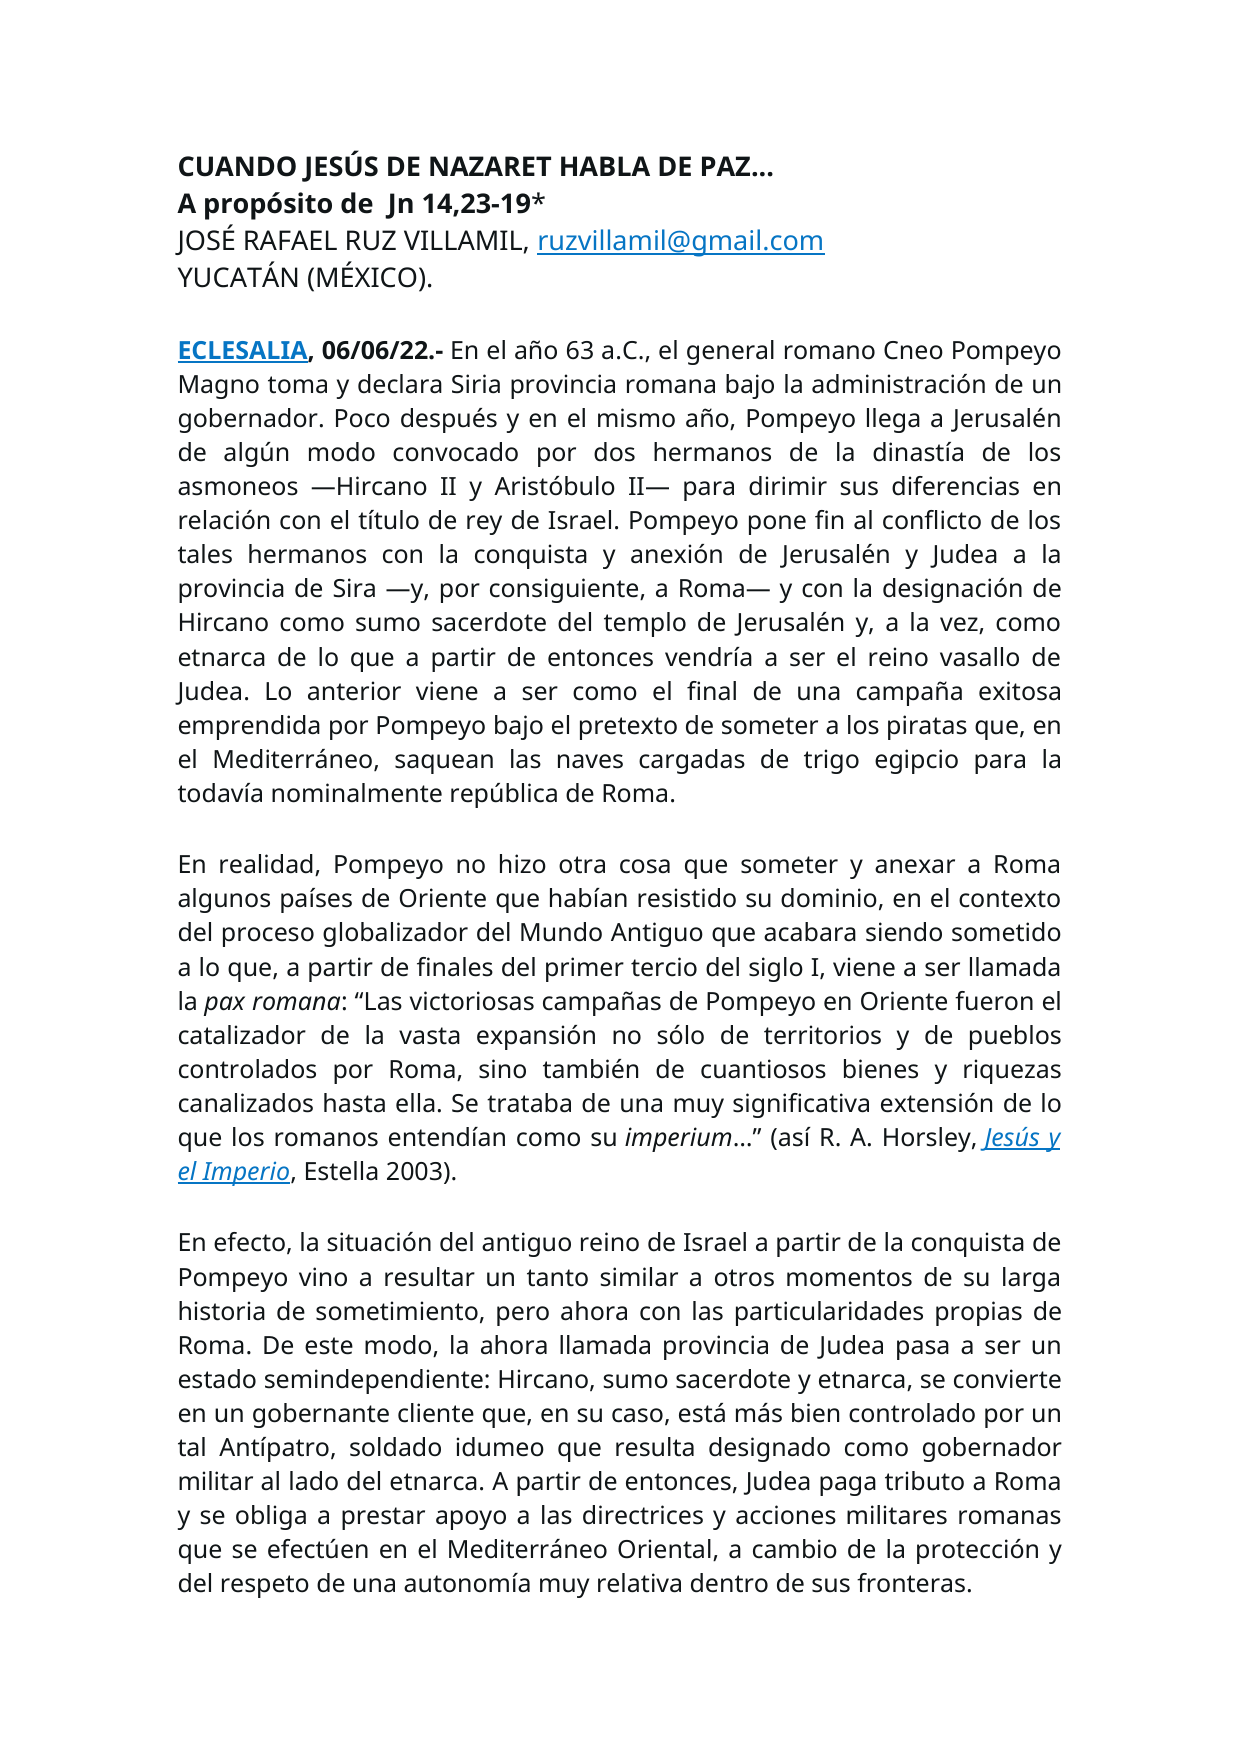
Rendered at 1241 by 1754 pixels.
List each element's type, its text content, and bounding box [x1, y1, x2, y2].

text ECLESALIA, 06/06/22.- En el año 63 a.C., el general romano Cneo Pompeyo Magno toma y declara Siria provincia romana bajo la administración de un gobernador. Poco después y en el mismo año, Pompeyo llega a Jerusalén de algún modo convocado por dos hermanos de la dinastía de los asmoneos —Hircano II y Aristóbulo II— para dirimir sus diferencias en relación con el título de rey de Israel. Pompeyo pone fin al conflicto de los tales hermanos con la conquista y anexión de Jerusalén y Judea a la provincia de Sira —y, por consiguiente, a Roma— y con la designación de Hircano como sumo sacerdote del templo de Jerusalén y, a la vez, como etnarca de lo que a partir de entonces vendría a ser el reino vasallo de Judea. Lo anterior viene a ser como el final de una campaña exitosa emprendida por Pompeyo bajo el pretexto de someter a los piratas que, en el Mediterráneo, saquean las naves cargadas de trigo egipcio para la todavía nominalmente república de Roma. [177, 333, 1063, 809]
text CUANDO JESÚS DE NAZARET HABLA DE PAZ... A propósito de Jn 14,23-19* JOSÉ RAFAEL RUZ VILLAMIL, ruzvillamil@gmail.com YUCATÁN (MÉXICO). [177, 148, 1063, 295]
text En realidad, Pompeyo no hizo otra cosa que someter y anexar a Roma algunos países de Oriente que habían resistido su dominio, en el contexto del proceso globalizador del Mundo Antiguo que acabara siendo sometido a lo que, a partir de finales del primer tercio del siglo I, viene a ser llamada la pax romana: “Las victoriosas campañas de Pompeyo en Oriente fueron el catalizador de la vasta expansión no sólo de territorios y de pueblos controlados por Roma, sino también de cuantiosos bienes y riquezas canalizados hasta ella. Se trataba de una muy significativa extensión de lo que los romanos entendían como su imperium…” (así R. A. Horsley, Jesús y el Imperio, Estella 2003). [177, 847, 1063, 1188]
text En efecto, la situación del antiguo reino de Israel a partir de la conquista de Pompeyo vino a resultar un tanto similar a otros momentos de su larga historia de sometimiento, pero ahora con las particularidades propias de Roma. De este modo, la ahora llamada provincia de Judea pasa a ser un estado semindependiente: Hircano, sumo sacerdote y etnarca, se convierte en un gobernante cliente que, en su caso, está más bien controlado por un tal Antípatro, soldado idumeo que resulta designado como gobernador militar al lado del etnarca. A partir de entonces, Judea paga tributo a Roma y se obliga a prestar apoyo a las directrices y acciones militares romanas que se efectúen en el Mediterráneo Oriental, a cambio de la protección y del respeto de una autonomía muy relativa dentro de sus fronteras. [177, 1225, 1063, 1600]
